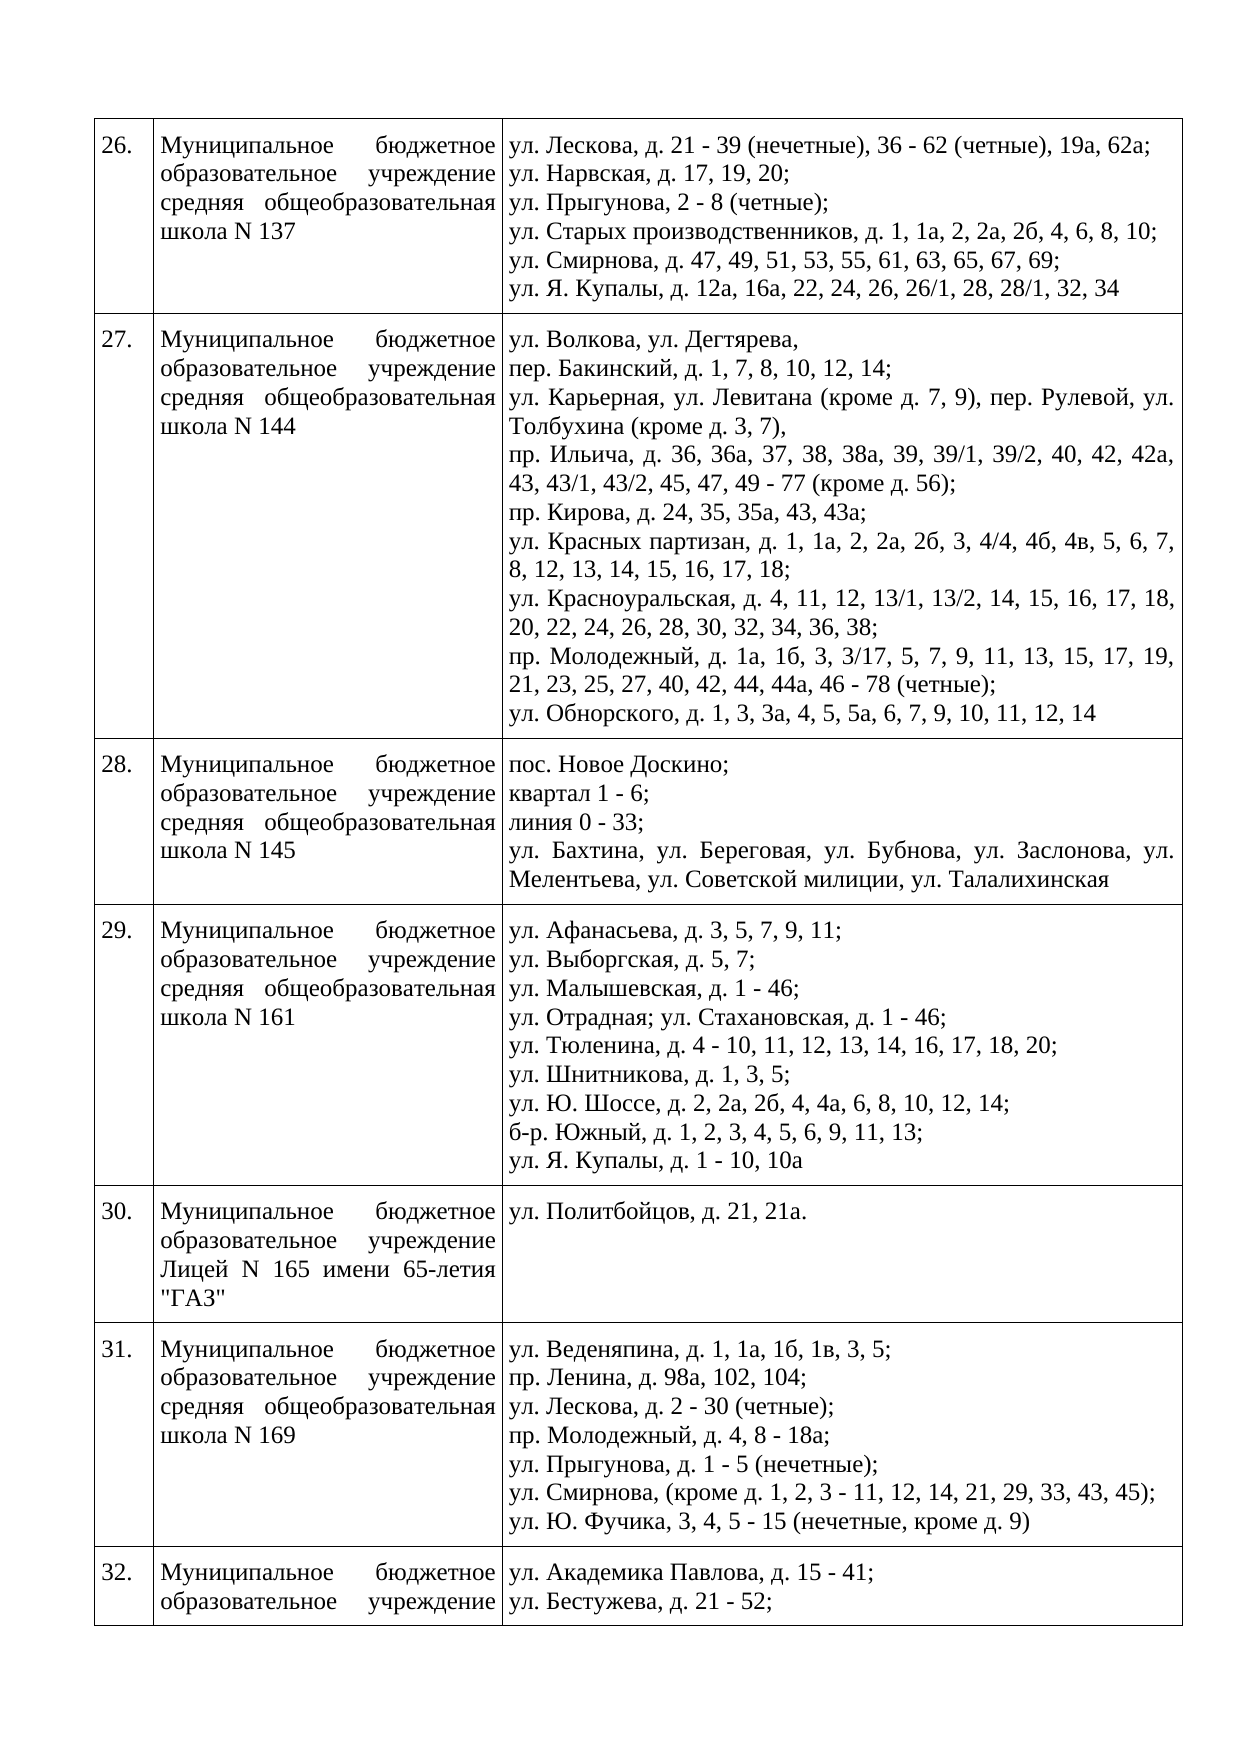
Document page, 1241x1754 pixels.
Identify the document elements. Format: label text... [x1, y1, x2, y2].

table_cell 28. [95, 739, 153, 904]
table_cell ул. Политбойцов, д. 21, 21а. [503, 1186, 1182, 1322]
table_cell 29. [95, 905, 153, 1185]
table_cell ул. Веденяпина, д. 1, 1а, 1б, 1в, 3, 5; пр. Ленина, д. 98а, 102, 104; ул. Лескова, д. 2 - 30 (четные); пр. Молодежный, д. 4, 8 - 18а; ул. Прыгунова, д. 1 - 5 (нечетные); ул. Смирнова, (кроме д. 1, 2, 3 - 11, 12, 14, 21, 29, 33, 43, 45); ул. Ю. Фучика, 3, 4, 5 - 15 (нечетные, кроме д. 9) [503, 1323, 1182, 1546]
table_cell пос. Новое Доскино; квартал 1 - 6; линия 0 - 33; ул. Бахтина, ул. Береговая, ул. Бубнова, ул. Заслонова, ул. Мелентьева, ул. Советской милиции, ул. Талалихинская [503, 739, 1182, 904]
table_cell Муниципальное бюджетное образовательное учреждение средняя общеобразовательная школа N 145 [154, 739, 502, 904]
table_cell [154, 1547, 502, 1625]
table_cell 26. [95, 119, 153, 313]
table_cell ул. Афанасьева, д. 3, 5, 7, 9, 11; ул. Выборгская, д. 5, 7; ул. Малышевская, д. 1 - 46; ул. Отрадная; ул. Стахановская, д. 1 - 46; ул. Тюленина, д. 4 - 10, 11, 12, 13, 14, 16, 17, 18, 20; ул. Шнитникова, д. 1, 3, 5; ул. Ю. Шоссе, д. 2, 2а, 2б, 4, 4а, 6, 8, 10, 12, 14; б-р. Южный, д. 1, 2, 3, 4, 5, 6, 9, 11, 13; ул. Я. Купалы, д. 1 - 10, 10а [503, 905, 1182, 1185]
table_cell Муниципальное бюджетное образовательное учреждение средняя общеобразовательная школа N 137 [154, 119, 502, 313]
table_cell ул. Лескова, д. 21 - 39 (нечетные), 36 - 62 (четные), 19а, 62а; ул. Нарвская, д. 17, 19, 20; ул. Прыгунова, 2 - 8 (четные); ул. Старых производственников, д. 1, 1а, 2, 2а, 2б, 4, 6, 8, 10; ул. Смирнова, д. 47, 49, 51, 53, 55, 61, 63, 65, 67, 69; ул. Я. Купалы, д. 12а, 16а, 22, 24, 26, 26/1, 28, 28/1, 32, 34 [503, 119, 1182, 313]
table_cell Муниципальное бюджетное образовательное учреждение Лицей N 165 имени 65-летия "ГАЗ" [154, 1186, 502, 1322]
table_cell Муниципальное бюджетное образовательное учреждение средняя общеобразовательная школа N 169 [154, 1323, 502, 1546]
table_cell 27. [95, 314, 153, 738]
table_cell 30. [95, 1186, 153, 1322]
table_cell 31. [95, 1323, 153, 1546]
table_cell Муниципальное бюджетное образовательное учреждение средняя общеобразовательная школа N 161 [154, 905, 502, 1185]
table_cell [503, 1547, 1182, 1625]
table_cell Муниципальное бюджетное образовательное учреждение средняя общеобразовательная школа N 144 [154, 314, 502, 738]
table_cell 32. [95, 1547, 153, 1625]
table_cell ул. Волкова, ул. Дегтярева, пер. Бакинский, д. 1, 7, 8, 10, 12, 14; ул. Карьерная, ул. Левитана (кроме д. 7, 9), пер. Рулевой, ул. Толбухина (кроме д. 3, 7), пр. Ильича, д. 36, 36а, 37, 38, 38а, 39, 39/1, 39/2, 40, 42, 42а, 43, 43/1, 43/2, 45, 47, 49 - 77 (кроме д. 56); пр. Кирова, д. 24, 35, 35а, 43, 43а; ул. Красных партизан, д. 1, 1а, 2, 2а, 2б, 3, 4/4, 4б, 4в, 5, 6, 7, 8, 12, 13, 14, 15, 16, 17, 18; ул. Красноуральская, д. 4, 11, 12, 13/1, 13/2, 14, 15, 16, 17, 18, 20, 22, 24, 26, 28, 30, 32, 34, 36, 38; пр. Молодежный, д. 1а, 1б, 3, 3/17, 5, 7, 9, 11, 13, 15, 17, 19, 21, 23, 25, 27, 40, 42, 44, 44а, 46 - 78 (четные); ул. Обнорского, д. 1, 3, 3а, 4, 5, 5а, 6, 7, 9, 10, 11, 12, 14 [503, 314, 1182, 738]
